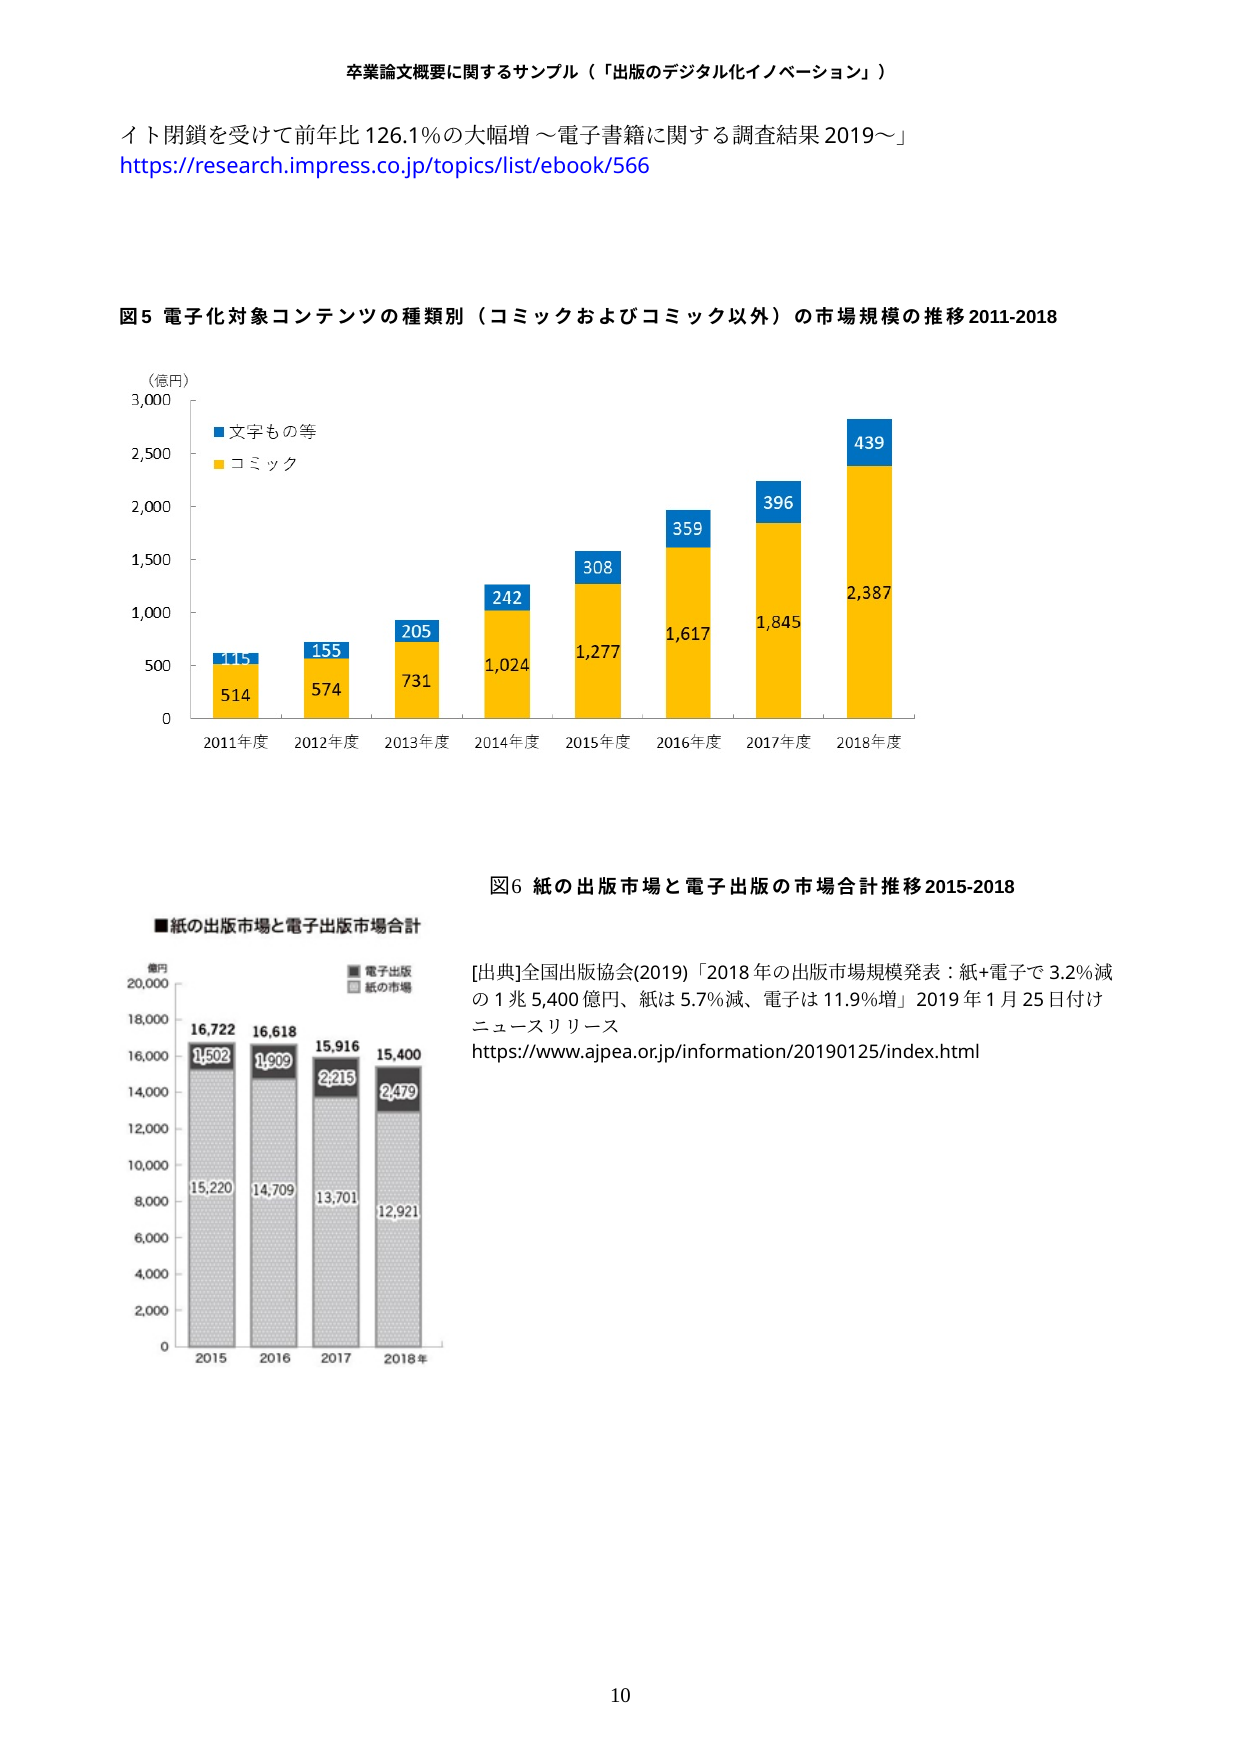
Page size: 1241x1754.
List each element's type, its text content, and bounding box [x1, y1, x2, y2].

picture [118, 902, 453, 1378]
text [119, 118, 1121, 150]
text 紙の出版市場と電子出版の市場合計推移2015-2018 [119, 868, 1121, 902]
text https://www.ajpea.or.jp/information/20190125/index.html [453, 1038, 1121, 1064]
picture [127, 362, 921, 759]
text https://research.impress.co.jp/topics/list/ebook/566 [119, 150, 1121, 179]
text 電子化対象コンテンツの種類別（コミックおよびコミック以外）の市場規模の推移2011-2018 [119, 299, 1121, 332]
text [出典]全国出版協会(2019)「2018年の出版市場規模発表：紙+電子で3.2％減の1兆5,400億円、紙は5.7％減、電子は11.9％増」2019年1月25日付けニュースリリース [453, 957, 1121, 1038]
